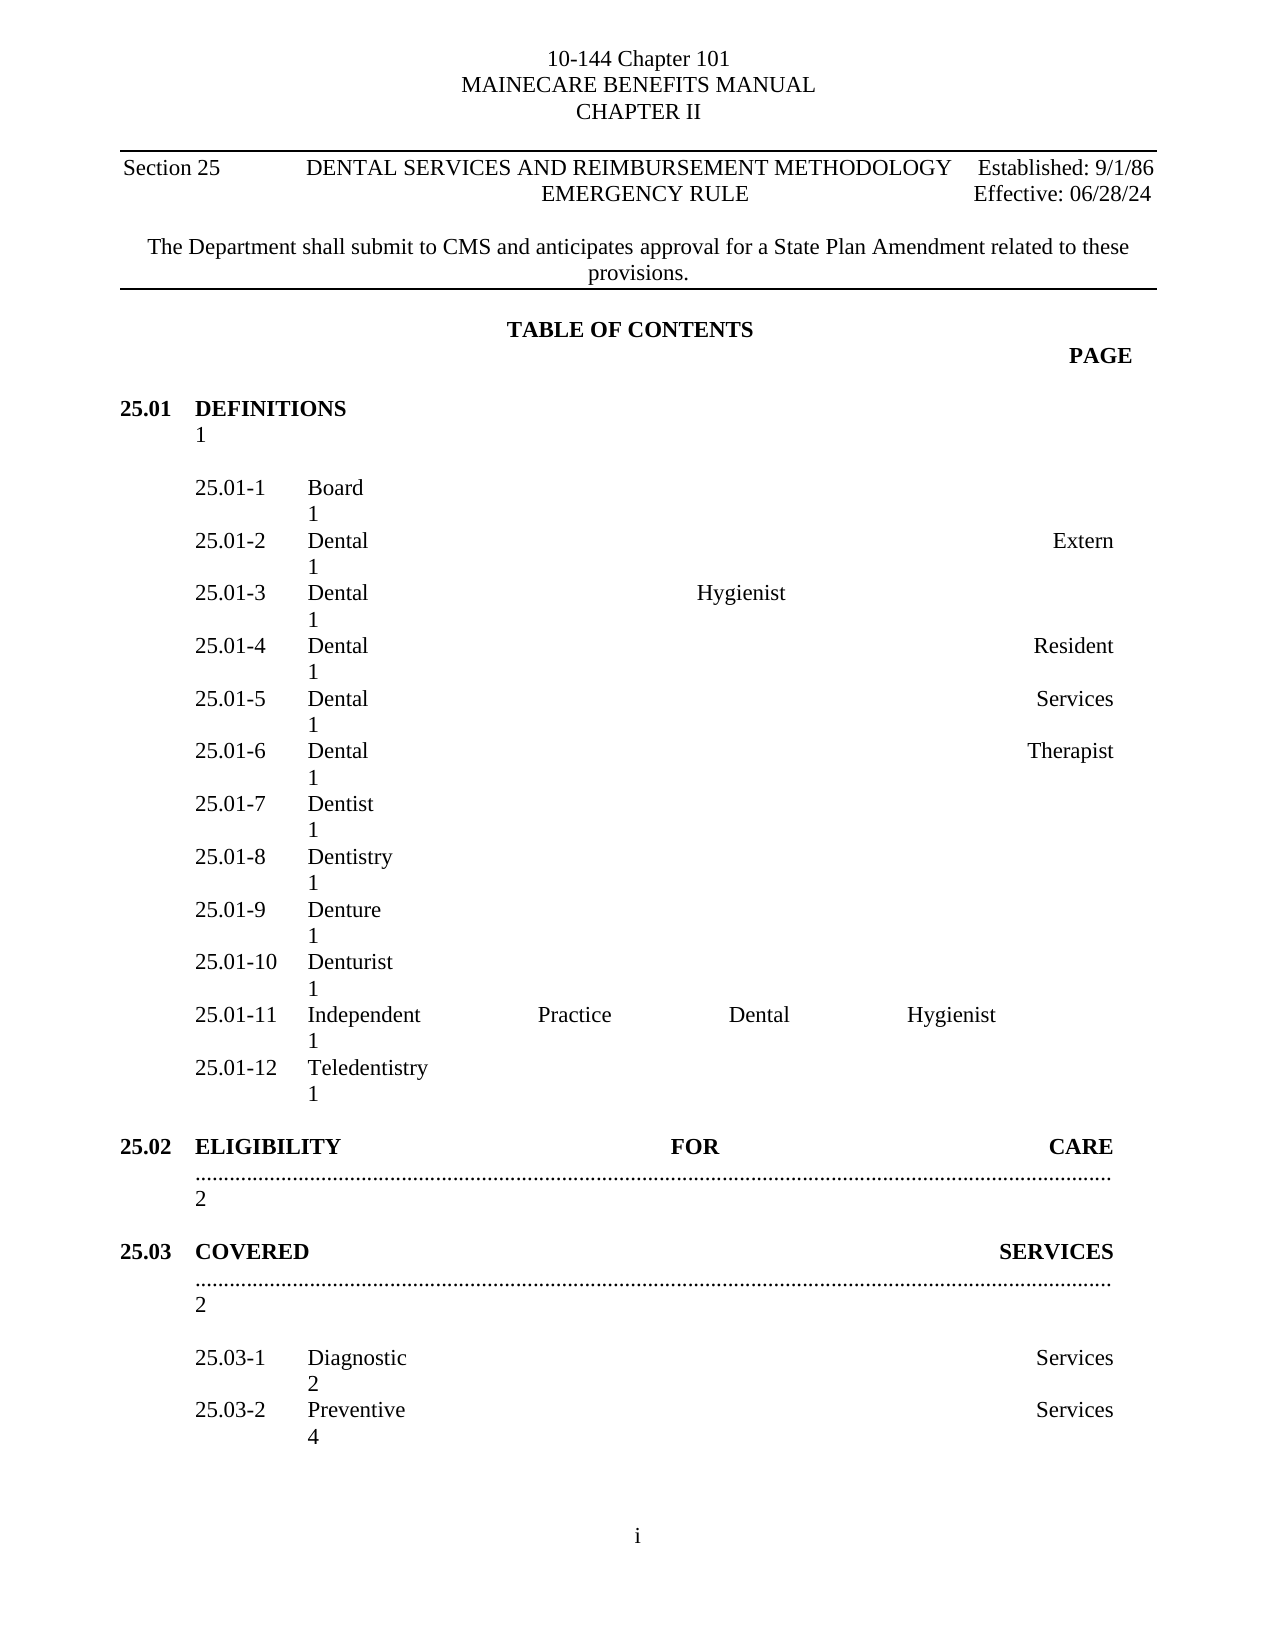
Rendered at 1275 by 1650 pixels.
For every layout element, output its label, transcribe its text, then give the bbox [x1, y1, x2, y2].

text 25.01-6 Dental Therapist 1 [195, 737, 1114, 790]
text 25.01-7 Dentist 1 [195, 790, 1114, 843]
text 25.01-2 Dental Extern 1 [195, 527, 1114, 579]
text 25.01-9 Denture 1 [195, 896, 1114, 948]
text 25.01-11 Independent Practice Dental Hygienist 1 [195, 1001, 1114, 1054]
text 25.01-1 Board 1 [195, 474, 1114, 527]
text PAGE [120, 342, 1132, 368]
text 25.03-1 Diagnostic Services 2 [195, 1344, 1114, 1396]
text 25.01-4 Dental Resident 1 [195, 632, 1114, 685]
text 25.01-10 Denturist 1 [195, 948, 1114, 1001]
text 25.03-2 Preventive Services 4 [195, 1396, 1114, 1449]
text 25.01-12 Teledentistry 1 [195, 1054, 1114, 1106]
text 25.03 COVERED SERVICES 2 [120, 1238, 1114, 1317]
text 25.01-5 Dental Services 1 [195, 685, 1114, 737]
text 25.02 ELIGIBILITY FOR CARE 2 [120, 1133, 1114, 1212]
text 25.01-8 Dentistry 1 [195, 843, 1114, 896]
text 25.01-3 Dental Hygienist 1 [195, 579, 1114, 632]
text 25.01 DEFINITIONS 1 [120, 395, 1114, 448]
text TABLE OF CONTENTS [120, 316, 1140, 342]
